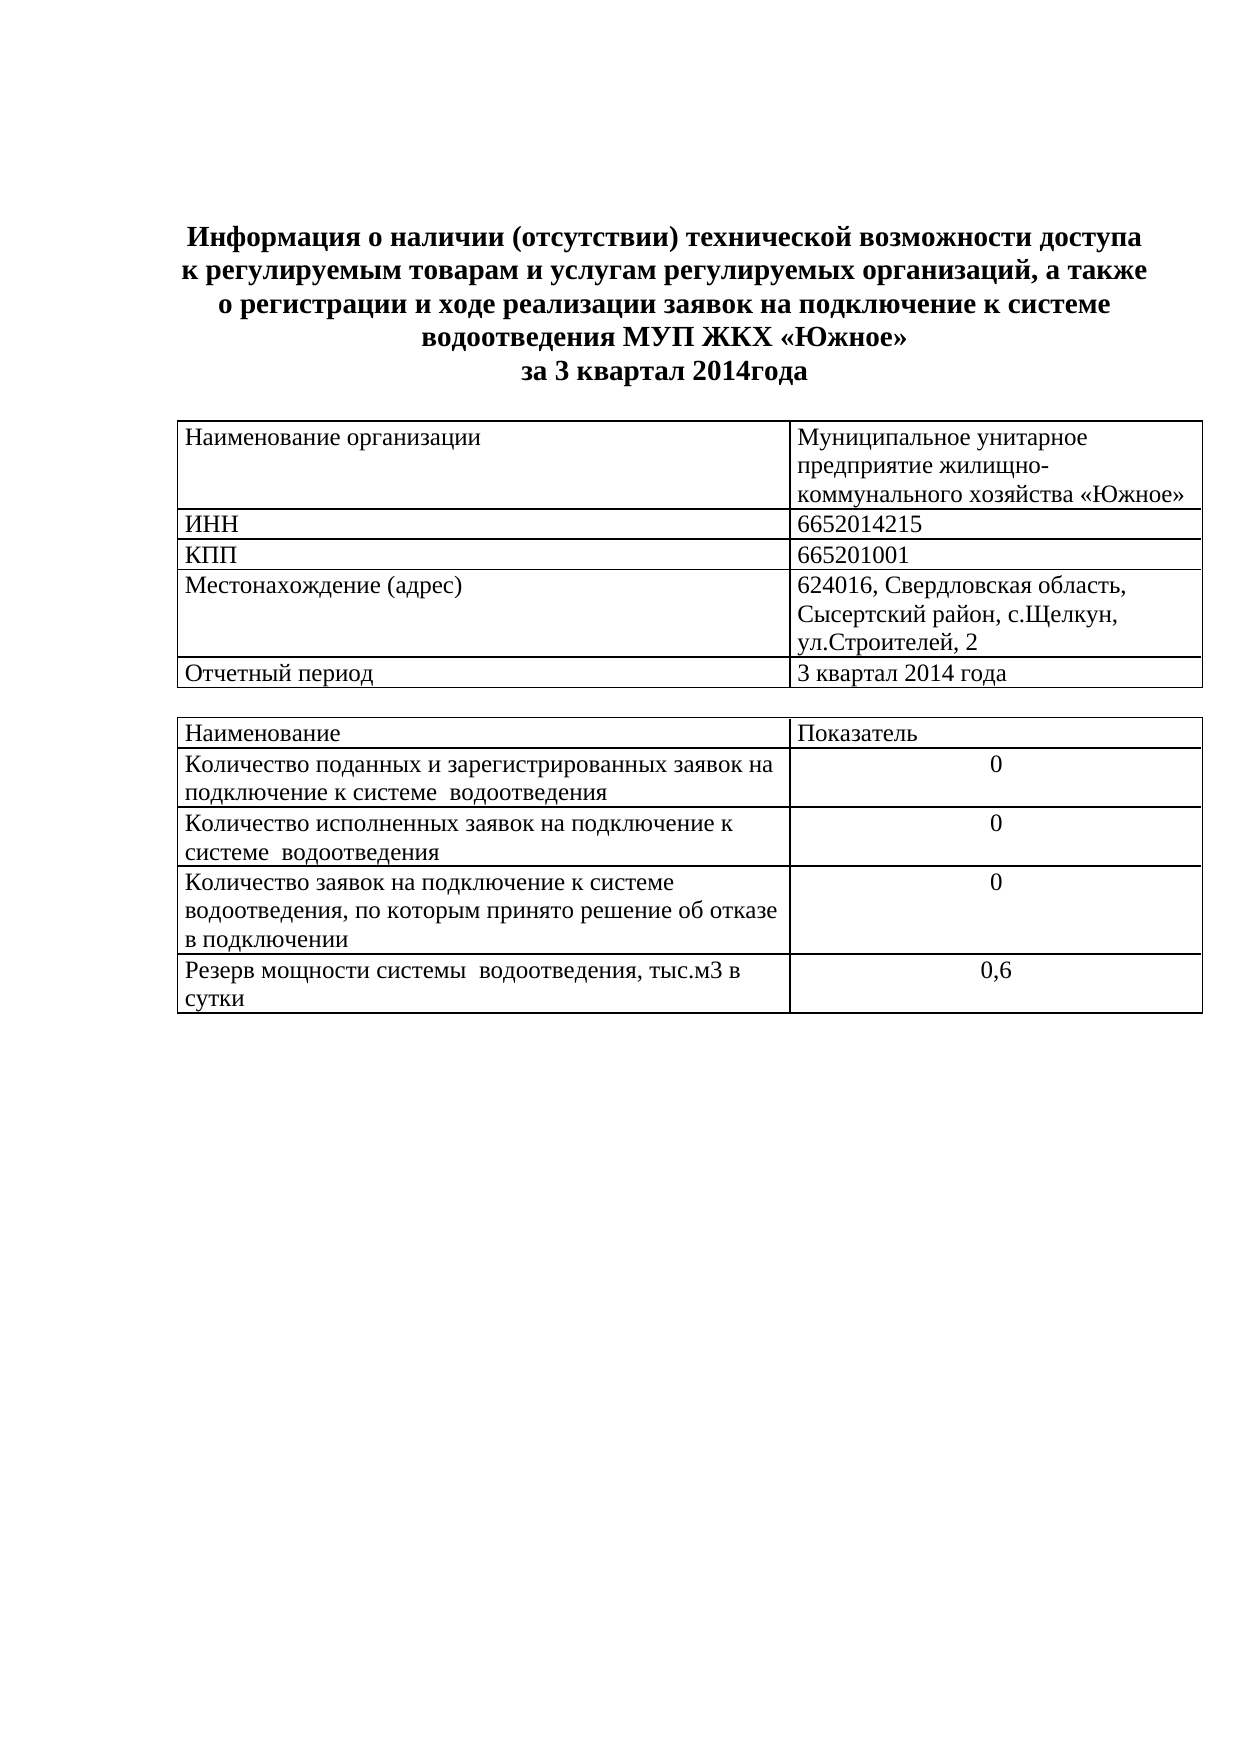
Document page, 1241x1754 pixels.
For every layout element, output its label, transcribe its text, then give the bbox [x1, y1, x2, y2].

table_cell Отчетный период [178, 658, 789, 687]
table_cell КПП [178, 540, 789, 568]
table_cell Количество исполненных заявок на подключение к системе водоотведения [178, 808, 789, 865]
table_cell 0 [791, 806, 1202, 865]
table_cell ИНН [178, 510, 789, 538]
table_cell Количество поданных и зарегистрированных заявок на подключение к системе водоотведения [178, 749, 789, 806]
table_header Муниципальное унитарное предприятие жилищно-коммунального хозяйства «Южное» [791, 422, 1202, 508]
text за 3 квартал 2014года [177, 353, 1152, 386]
table_cell Количество заявок на подключение к системе водоотведения, по которым принято решение об отказе в подключении [178, 867, 789, 953]
table_cell 3 квартал 2014 года [791, 656, 1202, 687]
table_cell 665201001 [791, 538, 1202, 568]
text Информация о наличии (отсутствии) технической возможности доступа к регулируемым товарам и услугам регулируемых организаций, а также о регистрации и ходе реализации заявок на подключение к системе водоотведения МУП ЖКХ «Южное» [177, 219, 1152, 353]
table_header Показатель [791, 718, 1202, 747]
table_cell 6652014215 [791, 508, 1202, 538]
table_cell 0 [791, 865, 1202, 953]
table_header Наименование [178, 718, 790, 747]
table_header Наименование организации [178, 422, 789, 508]
table_cell 0 [791, 747, 1202, 806]
table_cell 0,6 [791, 953, 1202, 1012]
table_cell 624016, Свердловская область, Сысертский район, с.Щелкун, ул.Строителей, 2 [791, 569, 1202, 656]
table_cell Резерв мощности системы водоотведения, тыс.м3 в сутки [178, 955, 789, 1012]
table_cell Местонахождение (адрес) [178, 570, 789, 656]
